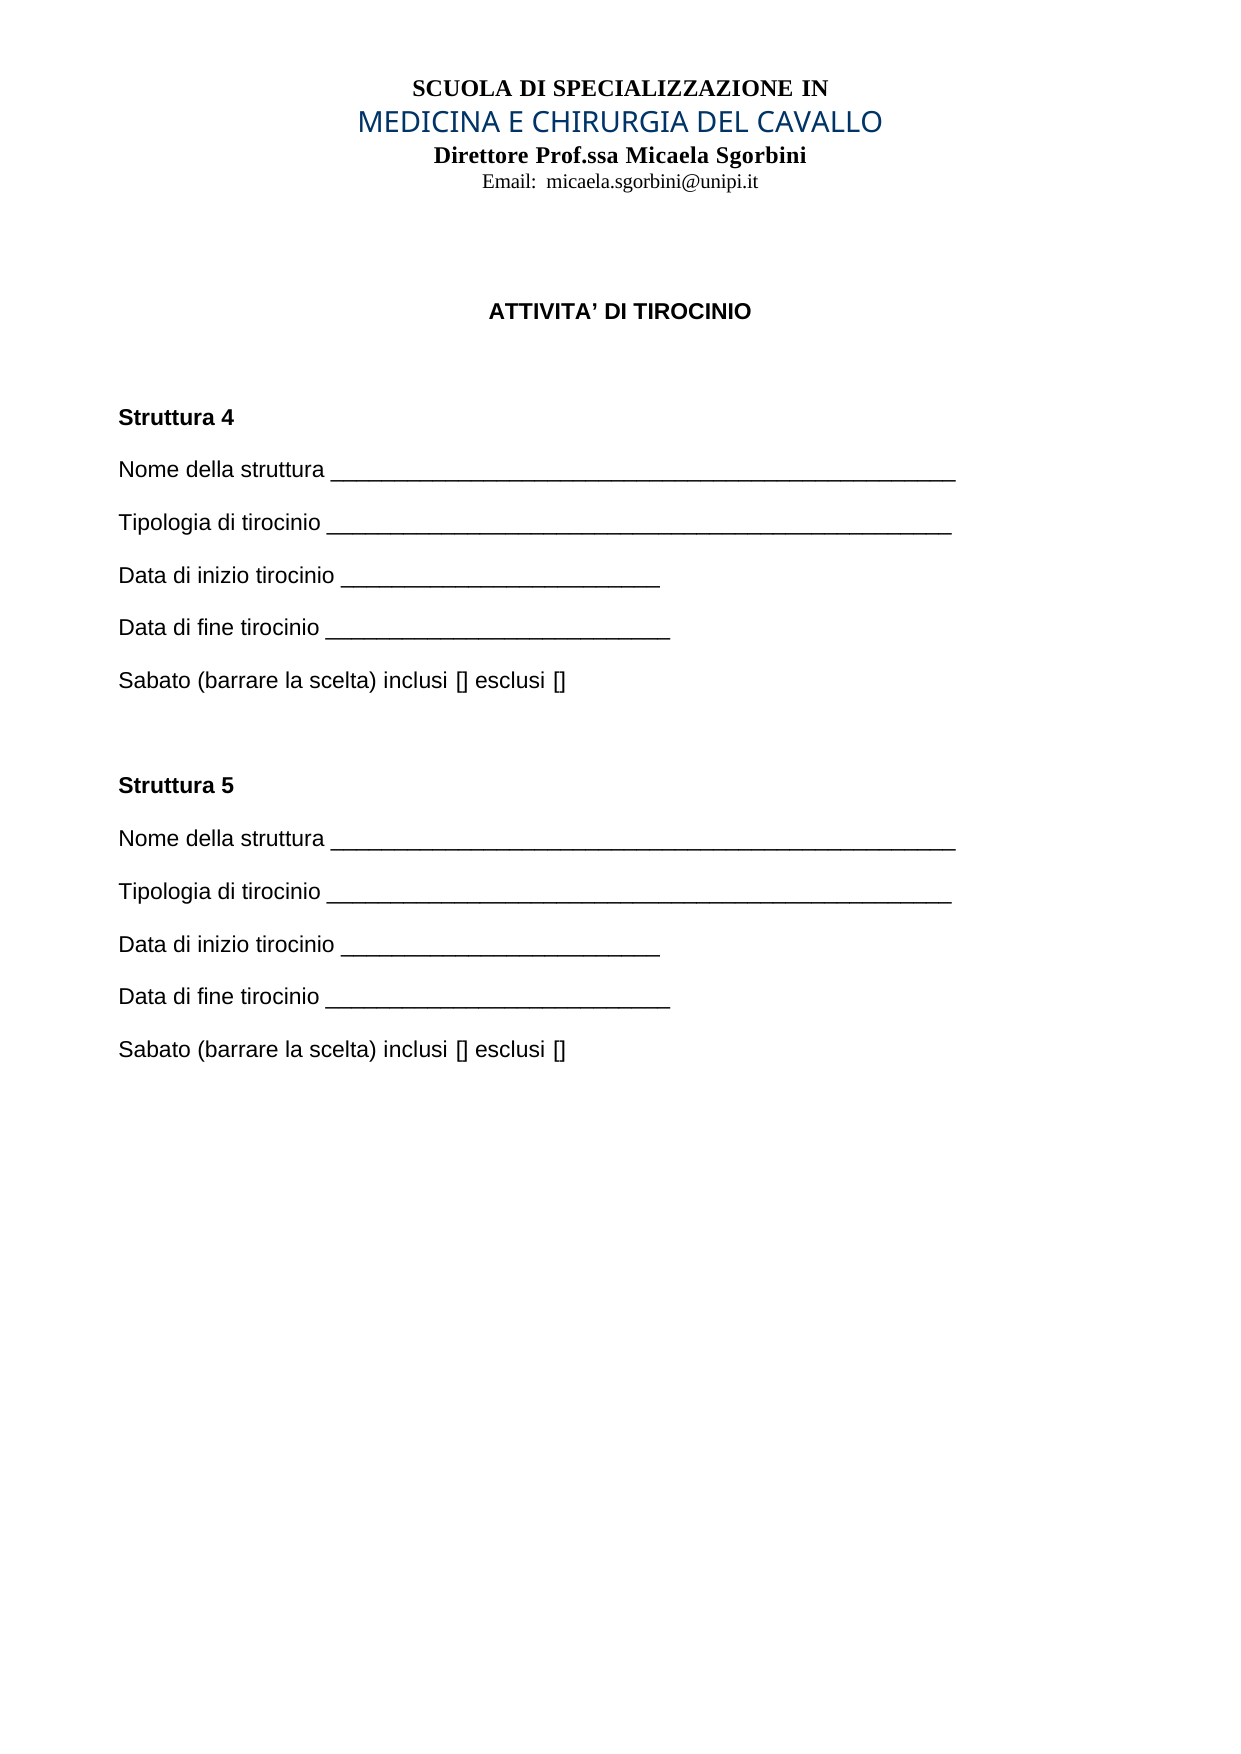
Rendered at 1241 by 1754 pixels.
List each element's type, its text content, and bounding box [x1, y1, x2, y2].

text Sabato (barrare la scelta) inclusi [] esclusi [] [118, 1036, 1122, 1062]
text Sabato (barrare la scelta) inclusi [] esclusi [] [118, 667, 1122, 693]
text Data di fine tirocinio ___________________________ [118, 983, 1122, 1010]
text Struttura 4 [118, 403, 1122, 430]
text Struttura 5 [118, 772, 1122, 799]
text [118, 509, 1122, 535]
text Data di fine tirocinio ___________________________ [118, 614, 1122, 641]
text Nome della struttura _________________________________________________ [118, 456, 1122, 483]
text ATTIVITA’ DI TIROCINIO [118, 298, 1122, 324]
text Data di inizio tirocinio _________________________ [118, 562, 1122, 588]
text Data di inizio tirocinio _________________________ [118, 931, 1122, 957]
text Nome della struttura _________________________________________________ [118, 825, 1122, 852]
text Tipologia di tirocinio _________________________________________________ [118, 878, 1122, 904]
